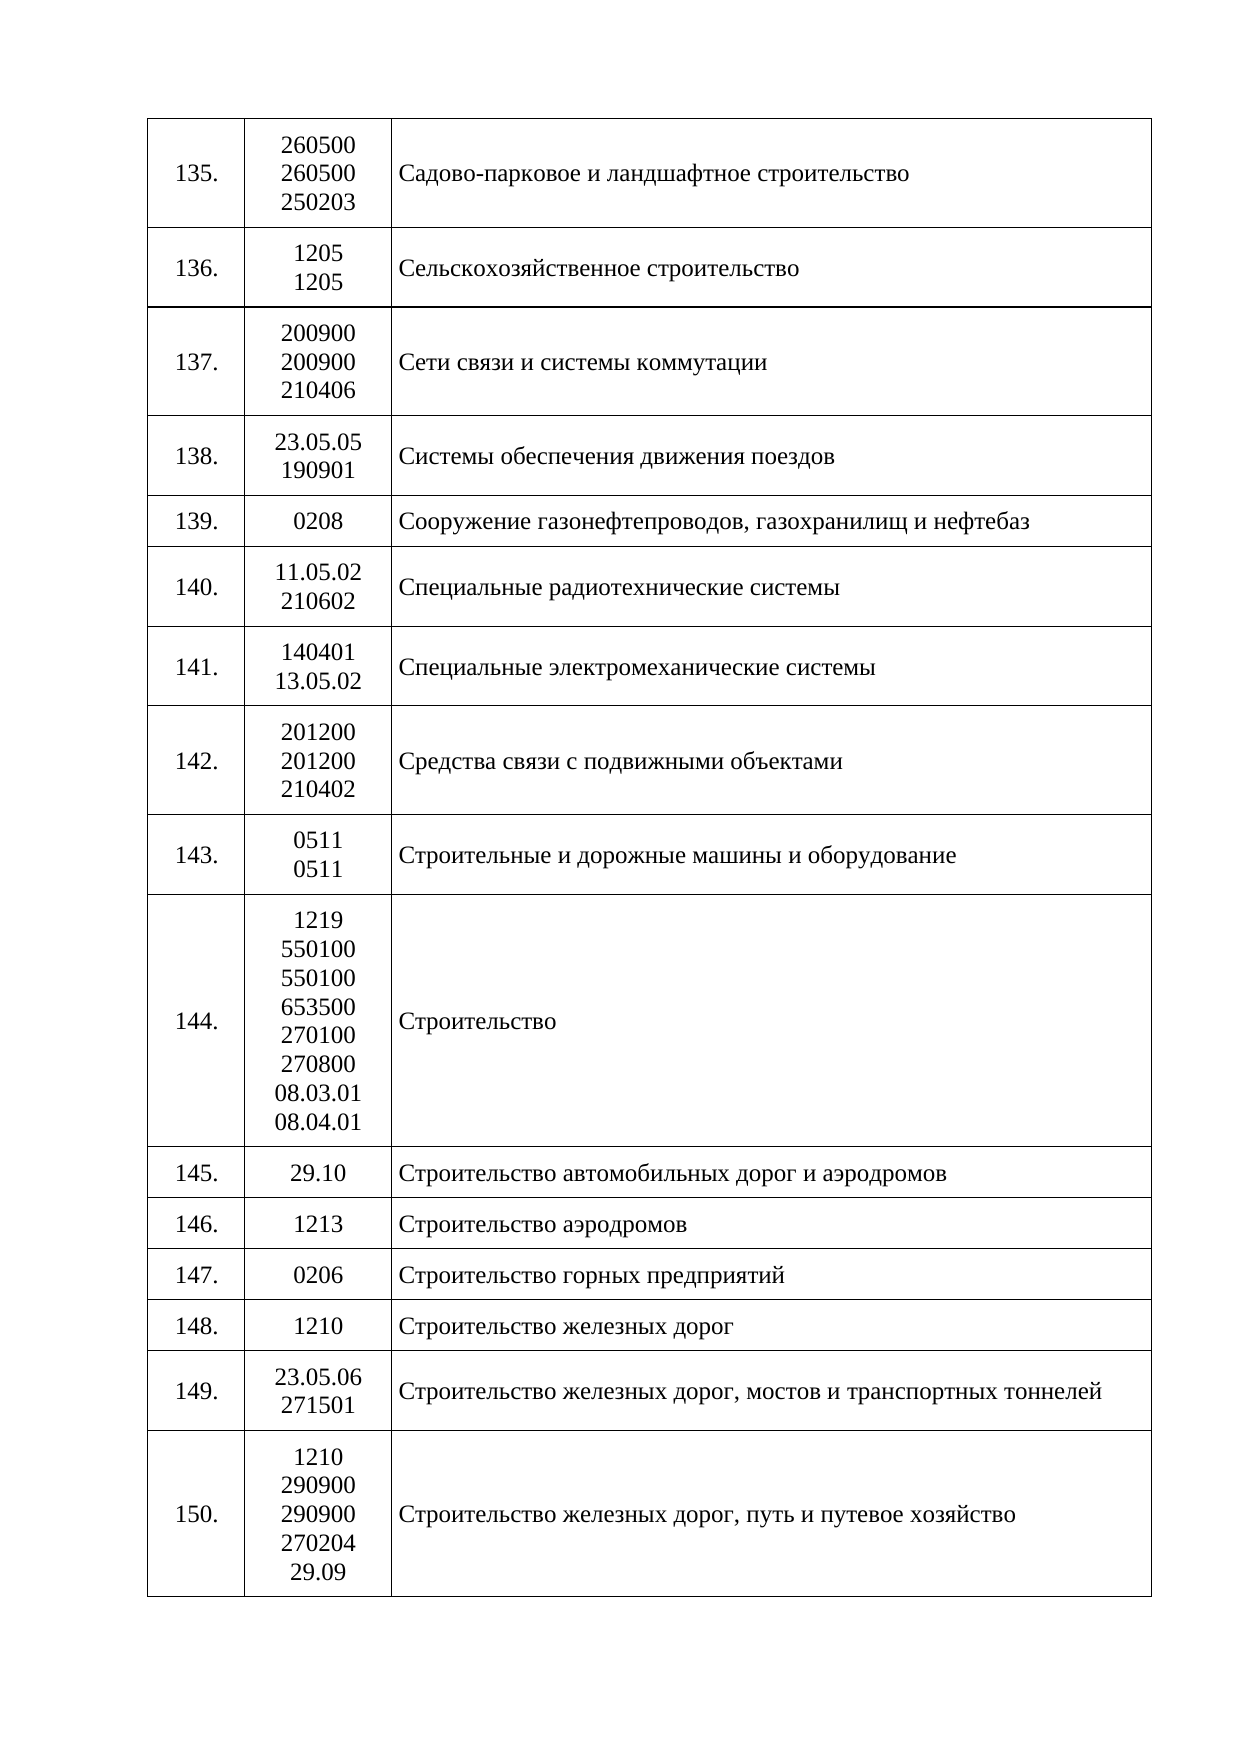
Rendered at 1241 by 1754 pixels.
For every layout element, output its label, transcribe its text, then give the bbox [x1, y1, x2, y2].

table_cell 1210 290900 290900 270204 29.09 [245, 1431, 391, 1596]
table_cell [148, 1431, 244, 1596]
table_cell Строительные и дорожные машины и оборудование [392, 815, 1151, 894]
table_cell [148, 308, 244, 415]
table_cell [148, 815, 244, 894]
table_cell 1213 [245, 1198, 391, 1248]
table_cell Садово-парковое и ландшафтное строительство [392, 119, 1151, 227]
table_cell [148, 119, 244, 227]
table_cell 1210 [245, 1300, 391, 1350]
table_cell Сооружение газонефтепроводов, газохранилищ и нефтебаз [392, 496, 1151, 546]
table_cell 140401 13.05.02 [245, 627, 391, 705]
table_cell Строительство железных дорог, мостов и транспортных тоннелей [392, 1351, 1151, 1430]
table_cell 0206 [245, 1249, 391, 1299]
table_cell [148, 1249, 244, 1299]
table_cell Строительство железных дорог, путь и путевое хозяйство [392, 1431, 1151, 1596]
table_cell 201200 201200 210402 [245, 706, 391, 814]
table_cell 1205 1205 [245, 228, 391, 306]
table_cell 0511 0511 [245, 815, 391, 894]
table_cell Специальные электромеханические системы [392, 627, 1151, 705]
table_cell [148, 1300, 244, 1350]
table_cell Сельскохозяйственное строительство [392, 228, 1151, 306]
table_cell 23.05.05 190901 [245, 416, 391, 495]
table_cell Строительство аэродромов [392, 1198, 1151, 1248]
table_cell [148, 895, 244, 1146]
table_cell [148, 228, 244, 306]
table_cell [148, 496, 244, 546]
table_cell [148, 706, 244, 814]
table_cell Сети связи и системы коммутации [392, 308, 1151, 415]
table_cell Строительство автомобильных дорог и аэродромов [392, 1147, 1151, 1197]
table_cell Специальные радиотехнические системы [392, 547, 1151, 626]
table_cell [148, 1351, 244, 1430]
table_cell Строительство [392, 895, 1151, 1146]
table_cell 11.05.02 210602 [245, 547, 391, 626]
table_cell [148, 1198, 244, 1248]
table_cell 200900 200900 210406 [245, 308, 391, 415]
table_cell 23.05.06 271501 [245, 1351, 391, 1430]
table_cell Средства связи с подвижными объектами [392, 706, 1151, 814]
table_cell Строительство железных дорог [392, 1300, 1151, 1350]
table_cell [148, 627, 244, 705]
table_cell [148, 1147, 244, 1197]
table_cell [148, 547, 244, 626]
table_cell [148, 416, 244, 495]
table_cell Строительство горных предприятий [392, 1249, 1151, 1299]
table_cell 1219 550100 550100 653500 270100 270800 08.03.01 08.04.01 [245, 895, 391, 1146]
table_cell 0208 [245, 496, 391, 546]
table_cell 260500 260500 250203 [245, 119, 391, 227]
table_cell Системы обеспечения движения поездов [392, 416, 1151, 495]
table_cell 29.10 [245, 1147, 391, 1197]
